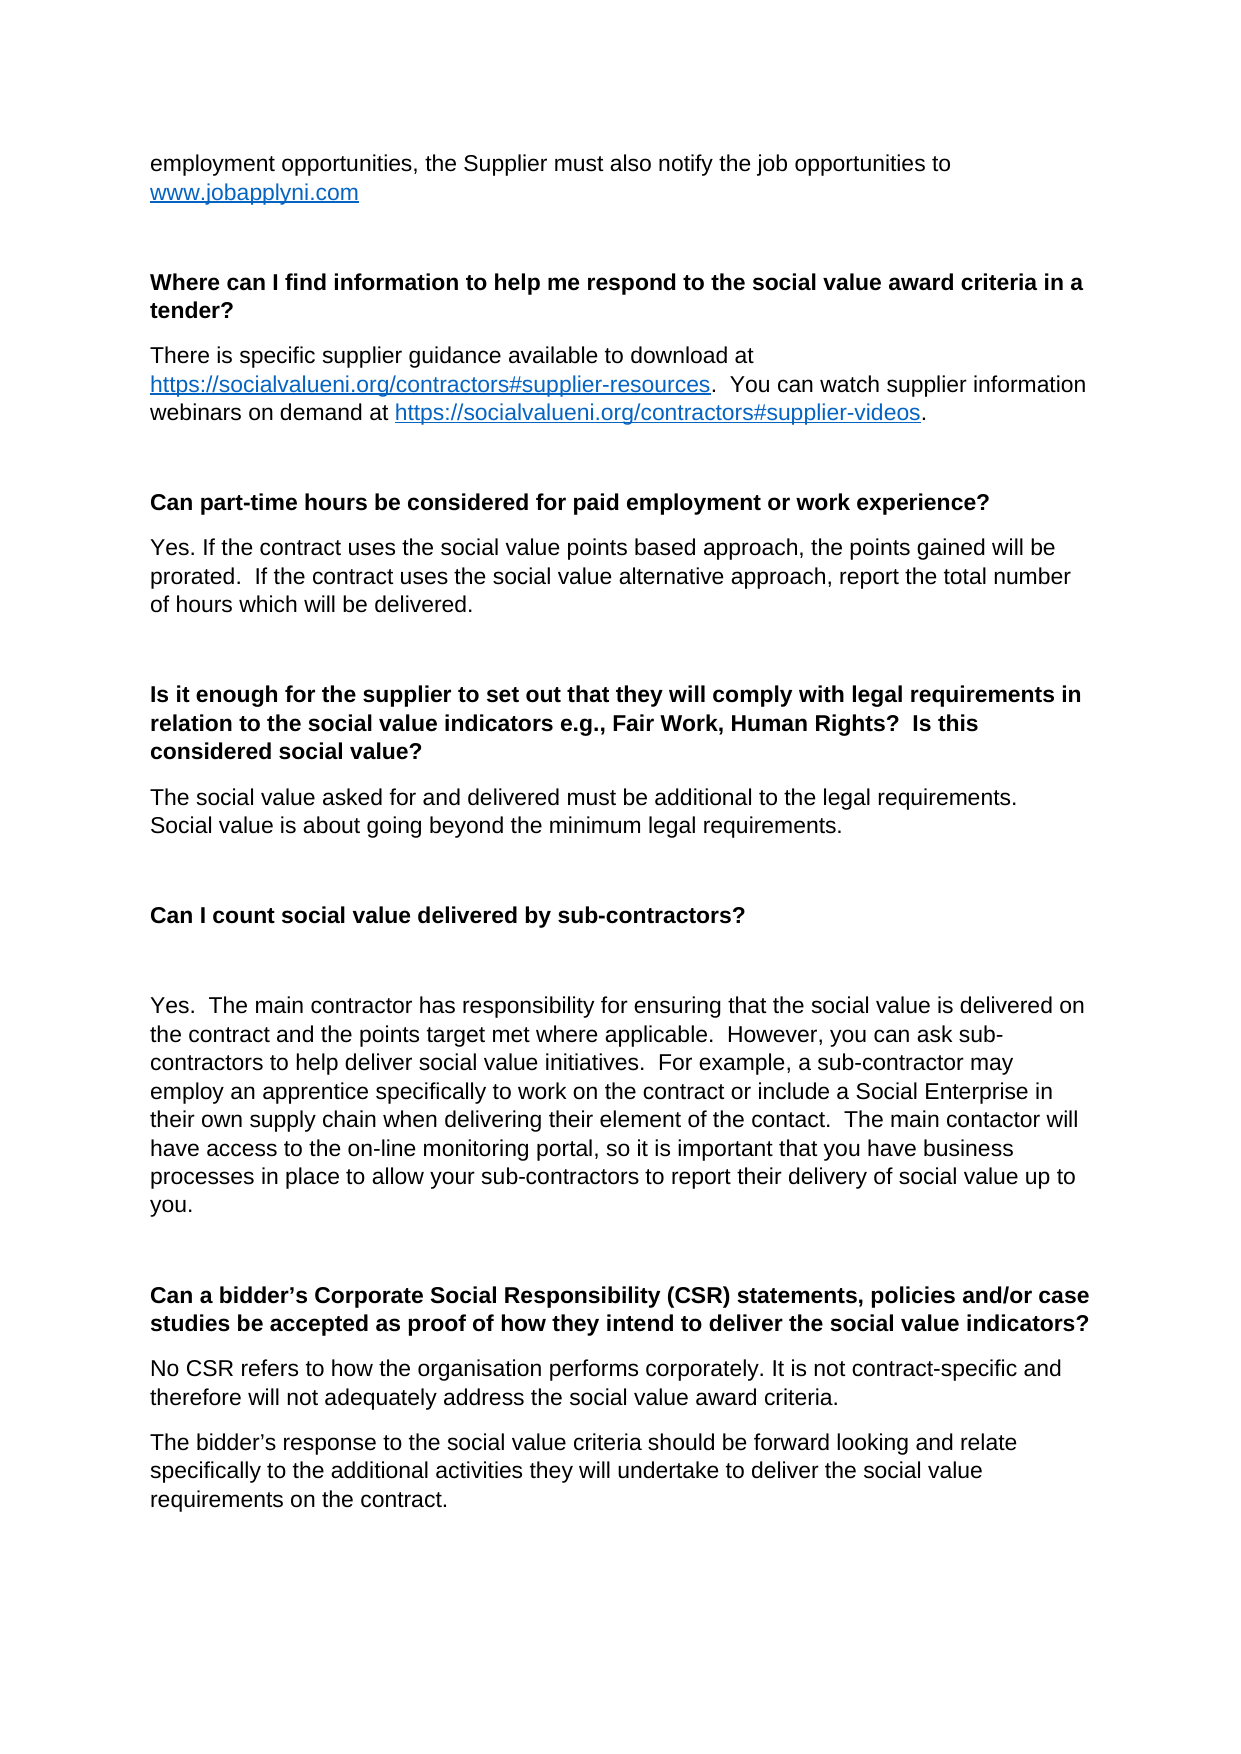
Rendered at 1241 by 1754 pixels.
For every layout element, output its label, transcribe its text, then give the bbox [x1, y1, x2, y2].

text Yes. The main contractor has responsibility for ensuring that the social value is delivered on the contract and the points target met where applicable. However, you can ask sub-contractors to help deliver social value initiatives. For example, a sub-contractor may employ an apprentice specifically to work on the contract or include a Social Enterprise in their own supply chain when delivering their element of the contact. The main contactor will have access to the on-line monitoring portal, so it is important that you have business processes in place to allow your sub-contractors to report their delivery of social value up to you. [150, 992, 1090, 1218]
text Can I count social value delivered by sub-contractors? [150, 902, 1090, 928]
text Is it enough for the supplier to set out that they will comply with legal requirements in relation to the social value indicators e.g., Fair Work, Human Rights? Is this considered social value? [150, 681, 1090, 765]
text Can part-time hours be considered for paid employment or work experience? [150, 489, 1090, 516]
text Where can I find information to help me respond to the social value award criteria in a tender? [150, 269, 1090, 323]
text Yes. If the contract uses the social value points based approach, the points gained will be prorated. If the contract uses the social value alternative approach, report the total number of hours which will be delivered. [150, 534, 1090, 618]
text There is specific supplier guidance available to download at https://socialvalueni.org/contractors#supplier-resources. You can watch supplier information webinars on demand at https://socialvalueni.org/contractors#supplier-videos. [150, 342, 1090, 425]
text Can a bidder’s Corporate Social Responsibility (CSR) statements, policies and/or case studies be accepted as proof of how they intend to deliver the social value indicators? [150, 1282, 1090, 1336]
text The bidder’s response to the social value criteria should be forward looking and relate specifically to the additional activities they will undertake to deliver the social value requirements on the contract. [150, 1429, 1090, 1512]
text No CSR refers to how the organisation performs corporately. It is not contract-specific and therefore will not adequately address the social value award criteria. [150, 1355, 1090, 1410]
text The social value asked for and delivered must be additional to the legal requirements. Social value is about going beyond the minimum legal requirements. [150, 783, 1090, 838]
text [150, 150, 1090, 205]
